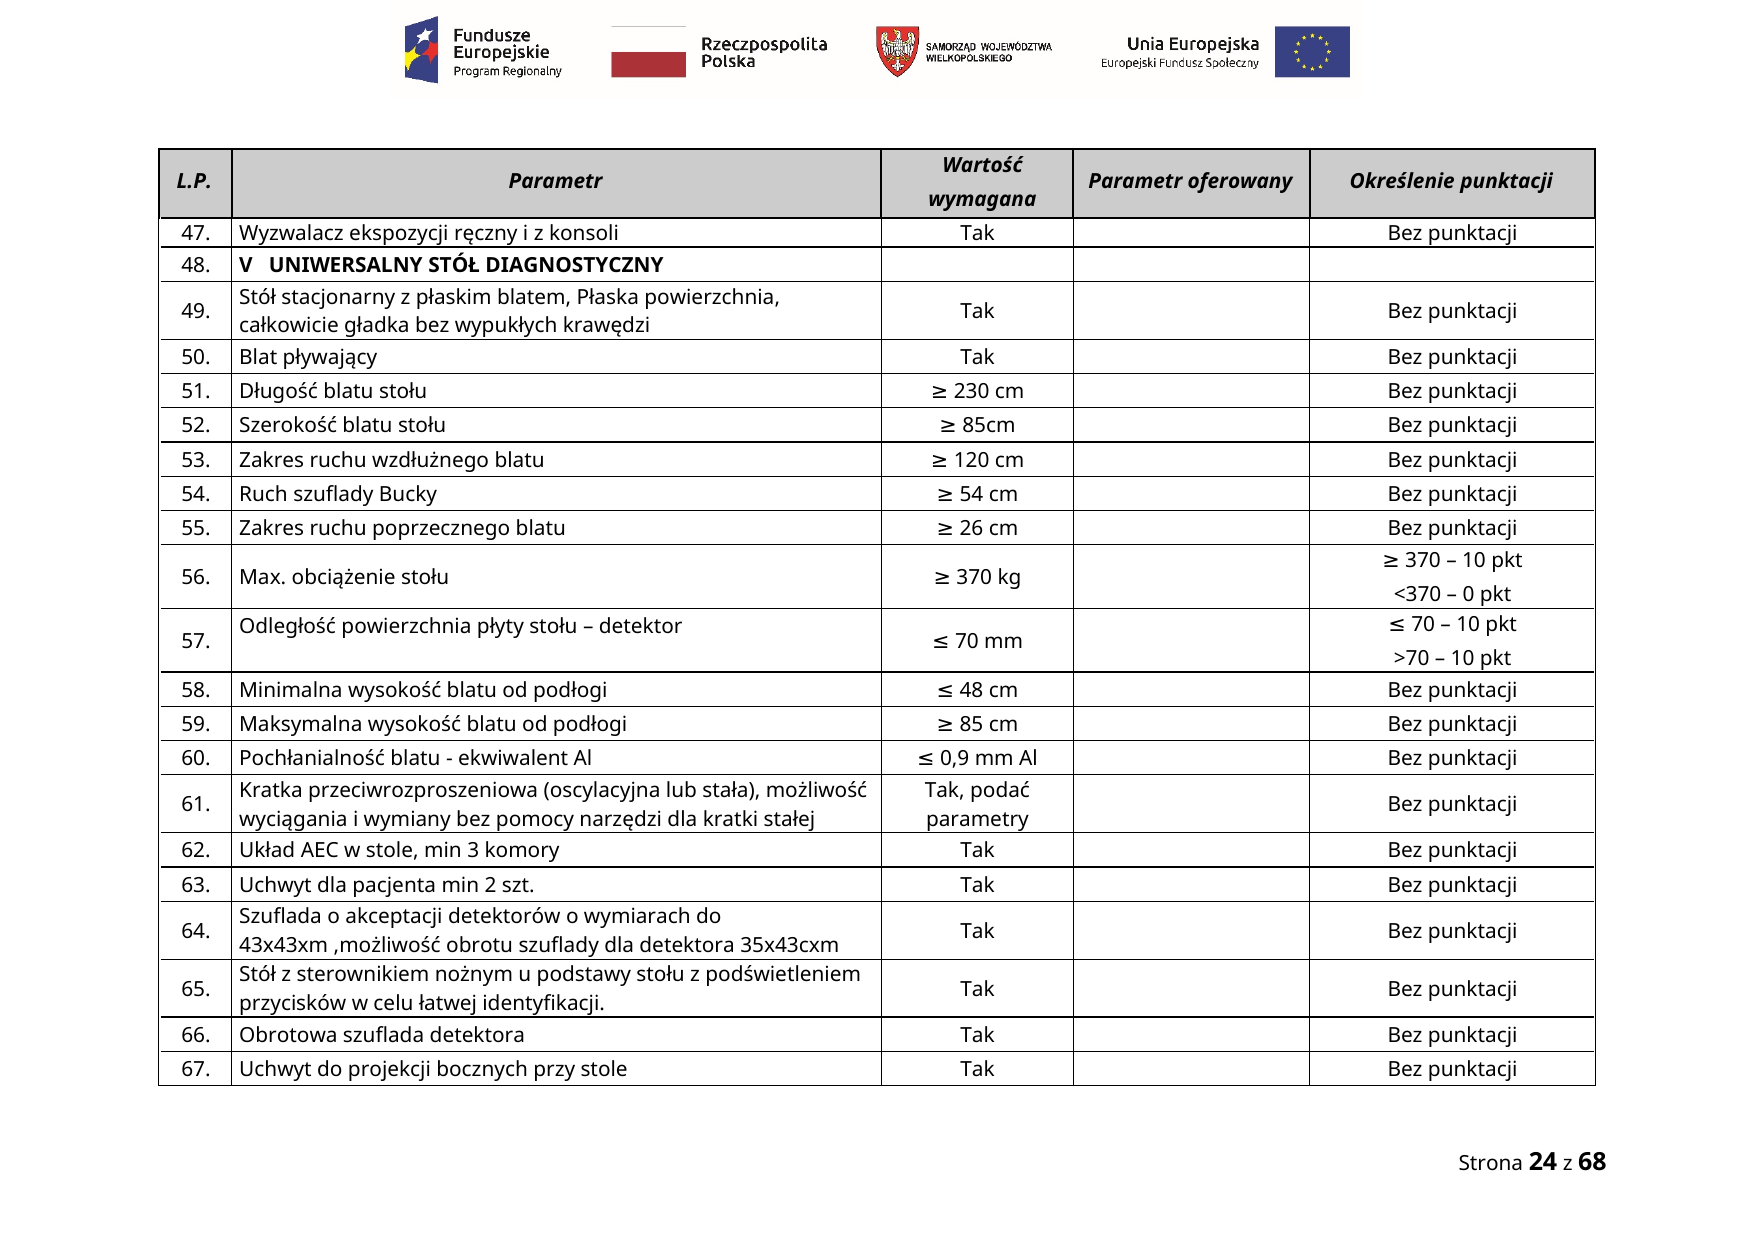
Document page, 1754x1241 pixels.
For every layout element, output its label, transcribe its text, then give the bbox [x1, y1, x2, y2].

table_cell Wyzwalacz ekspozycji ręczny i z konsoli [232, 219, 881, 246]
table_cell [159, 1016, 231, 1051]
table_cell ≥ 120 cm [882, 443, 1073, 476]
table_cell [159, 1051, 231, 1085]
table_cell ≤ 0,9 mm Al [882, 741, 1073, 774]
table_header Parametr oferowany [1074, 150, 1309, 217]
table_header Określenie punktacji [1311, 150, 1594, 217]
table_cell [159, 671, 231, 706]
table_header Wartość wymagana [882, 150, 1072, 217]
table_cell Tak [882, 340, 1073, 373]
table_cell Tak [882, 1018, 1073, 1051]
table_cell Szuflada o akceptacji detektorów o wymiarach do 43x43xm ,możliwość obrotu szuflady dla detektora 35x43cxm [232, 902, 881, 958]
table_cell ≤ 70 mm [882, 609, 1073, 671]
table_cell Bez punktacji [1310, 281, 1595, 339]
table_cell [1310, 246, 1595, 281]
table_cell [159, 407, 231, 441]
table_cell Odległość powierzchnia płyty stołu – detektor [232, 609, 881, 671]
table_cell [159, 281, 231, 339]
table_cell ≤ 48 cm [882, 673, 1073, 706]
table_cell ≥ 85 cm [882, 707, 1073, 740]
table_cell Uchwyt do projekcji bocznych przy stole [232, 1052, 881, 1085]
table_cell [159, 373, 231, 407]
table_cell [1074, 741, 1309, 774]
table_cell [159, 740, 231, 774]
table_cell ≥ 26 cm [882, 511, 1073, 544]
table_cell [159, 959, 231, 1016]
table_cell [1074, 511, 1309, 544]
table_cell Tak [882, 1052, 1073, 1085]
table_cell V Uniwersalny stół diagnostyczny [232, 248, 881, 281]
table_cell [159, 608, 231, 671]
table_cell Bez punktacji [1310, 373, 1595, 407]
table_cell ≥ 370 – 10 pkt <370 – 0 pkt [1310, 544, 1595, 608]
table_cell Bez punktacji [1310, 339, 1595, 373]
table_cell Bez punktacji [1310, 706, 1595, 740]
table_cell [1074, 833, 1309, 866]
table_cell [1074, 374, 1309, 407]
table_cell [1074, 248, 1309, 281]
table_cell [159, 866, 231, 901]
picture [388, 0, 1362, 97]
table_cell Szerokość blatu stołu [232, 408, 881, 441]
table_cell [1074, 477, 1309, 510]
table_cell Kratka przeciwrozproszeniowa (oscylacyjna lub stała), możliwość wyciągania i wymiany bez pomocy narzędzi dla kratki stałej [232, 775, 881, 832]
table_cell Uchwyt dla pacjenta min 2 szt. [232, 868, 881, 901]
table_cell Tak [882, 282, 1073, 339]
table_cell [159, 476, 231, 510]
table_cell [1074, 408, 1309, 441]
table_cell [1074, 673, 1309, 706]
table_cell Bez punktacji [1310, 832, 1595, 866]
table_cell [1074, 443, 1309, 476]
table_cell Blat pływający [232, 340, 881, 373]
table_cell Bez punktacji [1310, 671, 1595, 706]
table_cell ≥ 230 cm [882, 374, 1073, 407]
table_cell Bez punktacji [1310, 441, 1595, 476]
table_cell Bez punktacji [1310, 407, 1595, 441]
table_header Parametr [233, 150, 880, 217]
table_cell Bez punktacji [1310, 510, 1595, 544]
table_cell [1074, 868, 1309, 901]
table_cell ≥ 85cm [882, 408, 1073, 441]
table_cell Bez punktacji [1310, 1016, 1595, 1051]
table_cell Tak [882, 902, 1073, 958]
table_cell [1074, 545, 1309, 608]
table_cell Obrotowa szuflada detektora [232, 1018, 881, 1051]
table_cell ≤ 70 – 10 pkt >70 – 10 pkt [1310, 608, 1595, 671]
table_cell Długość blatu stołu [232, 374, 881, 407]
table_cell Minimalna wysokość blatu od podłogi [232, 673, 881, 706]
table_cell [159, 706, 231, 740]
table_cell Zakres ruchu wzdłużnego blatu [232, 443, 881, 476]
table_cell Stół stacjonarny z płaskim blatem, Płaska powierzchnia, całkowicie gładka bez wypukłych krawędzi [232, 282, 881, 339]
table_cell Bez punktacji [1310, 901, 1595, 958]
table_cell Ruch szuflady Bucky [232, 477, 881, 510]
table_cell Układ AEC w stole, min 3 komory [232, 833, 881, 866]
table_cell Bez punktacji [1310, 476, 1595, 510]
table_cell [159, 832, 231, 866]
table_cell Bez punktacji [1310, 774, 1595, 832]
table_cell [159, 774, 231, 832]
table_cell Pochłanialność blatu - ekwiwalent Al [232, 741, 881, 774]
table_cell [1074, 1052, 1309, 1085]
table_cell [1074, 219, 1309, 246]
table_cell Zakres ruchu poprzecznego blatu [232, 511, 881, 544]
table_cell ≥ 370 kg [882, 545, 1073, 608]
table_cell ≥ 54 cm [882, 477, 1073, 510]
table_cell [1074, 1018, 1309, 1051]
table_cell Bez punktacji [1310, 959, 1595, 1016]
table_cell Tak, podać parametry [882, 775, 1073, 832]
table_cell Bez punktacji [1310, 1051, 1595, 1085]
table_cell [882, 248, 1073, 281]
table_cell Maksymalna wysokość blatu od podłogi [232, 707, 881, 740]
table_cell [1074, 960, 1309, 1016]
table_cell [159, 339, 231, 373]
table_cell Tak [882, 219, 1073, 246]
table_cell [159, 218, 231, 246]
table_cell [1074, 609, 1309, 671]
table_cell Stół z sterownikiem nożnym u podstawy stołu z podświetleniem przycisków w celu łatwej identyfikacji. [232, 960, 881, 1016]
table_cell [1074, 902, 1309, 958]
table_cell Tak [882, 960, 1073, 1016]
table_header L.P. [160, 150, 231, 217]
table_cell [1074, 340, 1309, 373]
table_cell [159, 510, 231, 544]
table_cell Tak [882, 833, 1073, 866]
table_cell Max. obciążenie stołu [232, 545, 881, 608]
table_cell Bez punktacji [1310, 219, 1595, 246]
table_cell [159, 246, 231, 281]
table_cell [159, 544, 231, 608]
table_cell [1074, 775, 1309, 832]
table_cell Bez punktacji [1310, 866, 1595, 901]
table_cell Tak [882, 868, 1073, 901]
table_cell [159, 901, 231, 958]
table_cell [1074, 282, 1309, 339]
table_cell [159, 441, 231, 476]
table_cell Bez punktacji [1310, 740, 1595, 774]
table_cell [1074, 707, 1309, 740]
